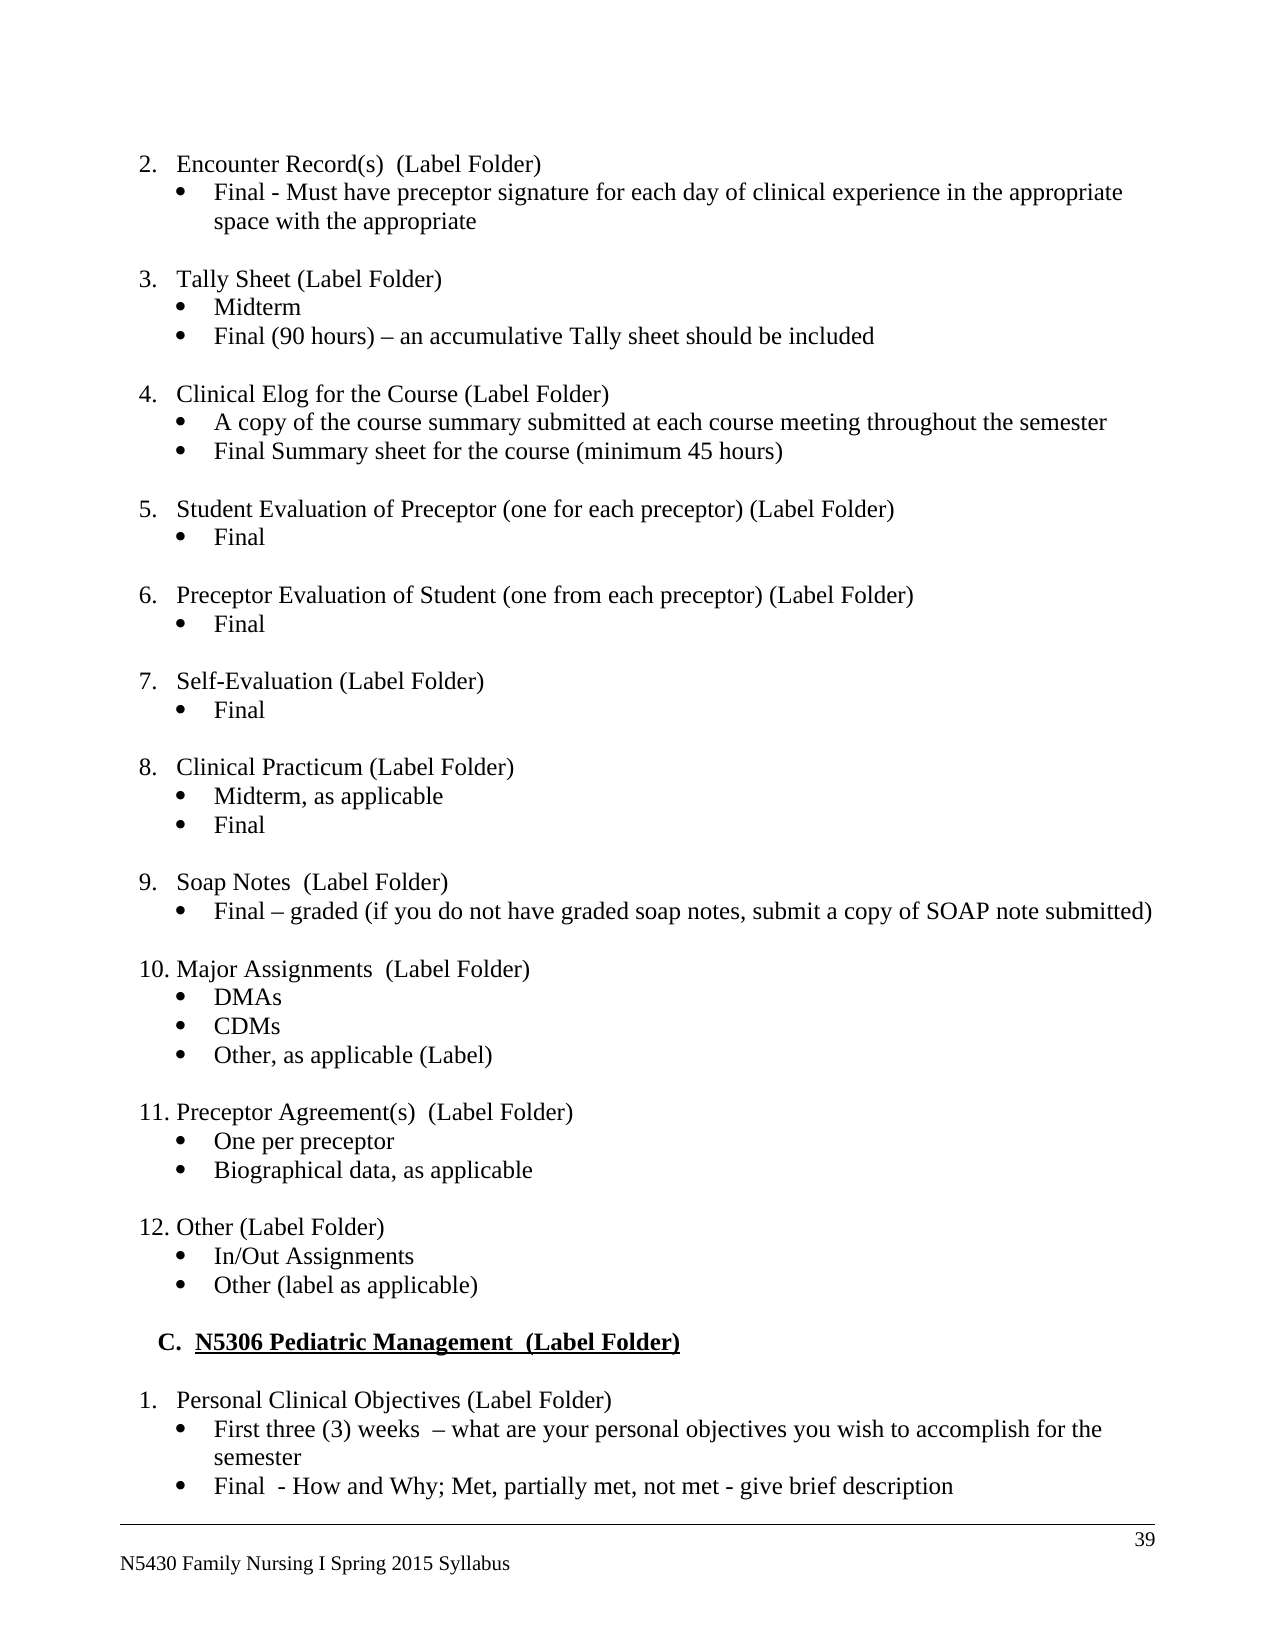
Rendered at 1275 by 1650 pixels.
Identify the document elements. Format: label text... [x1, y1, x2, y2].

list A copy of the course summary submitted at each course meeting throughout the semester [176, 407, 1155, 436]
list DMAs [176, 982, 1155, 1011]
list Preceptor Agreement(s) (Label Folder) [139, 1097, 1155, 1126]
list Student Evaluation of Preceptor (one for each preceptor) (Label Folder) [139, 494, 1155, 522]
list Final [176, 695, 1155, 724]
list Final Summary sheet for the course (minimum 45 hours) [176, 436, 1155, 465]
list Other, as applicable (Label) [176, 1040, 1155, 1069]
list Biographical data, as applicable [176, 1155, 1155, 1184]
list Final - How and Why; Met, partially met, not met - give brief description [176, 1471, 1155, 1500]
list First three (3) weeks – what are your personal objectives you wish to accomplish for the semester [176, 1414, 1155, 1471]
list Other (Label Folder) [139, 1212, 1155, 1241]
list Midterm, as applicable [176, 781, 1155, 810]
list Final [176, 810, 1155, 839]
list Final [176, 522, 1155, 551]
list Other (label as applicable) [176, 1270, 1155, 1299]
list Clinical Elog for the Course (Label Folder) [139, 379, 1155, 407]
list CDMs [176, 1011, 1155, 1040]
list Final (90 hours) – an accumulative Tally sheet should be included [176, 321, 1155, 350]
list Final - Must have preceptor signature for each day of clinical experience in the appropriate space with the appropriate [176, 177, 1155, 235]
list Tally Sheet (Label Folder) [139, 264, 1155, 292]
list Final [176, 609, 1155, 637]
list Final – graded (if you do not have graded soap notes, submit a copy of SOAP note submitted) [176, 896, 1155, 925]
list Personal Clinical Objectives (Label Folder) [139, 1385, 1155, 1414]
list N5306 Pediatric Management (Label Folder) [157, 1327, 1155, 1356]
list Soap Notes (Label Folder) [139, 867, 1155, 896]
list Midterm [176, 292, 1155, 321]
list Preceptor Evaluation of Student (one from each preceptor) (Label Folder) [139, 580, 1155, 609]
list One per preceptor [176, 1126, 1155, 1155]
list Clinical Practicum (Label Folder) [139, 752, 1155, 781]
list Major Assignments (Label Folder) [139, 954, 1155, 982]
list Encounter Record(s) (Label Folder) [139, 149, 1155, 177]
list Self-Evaluation (Label Folder) [139, 666, 1155, 695]
list In/Out Assignments [176, 1241, 1155, 1270]
